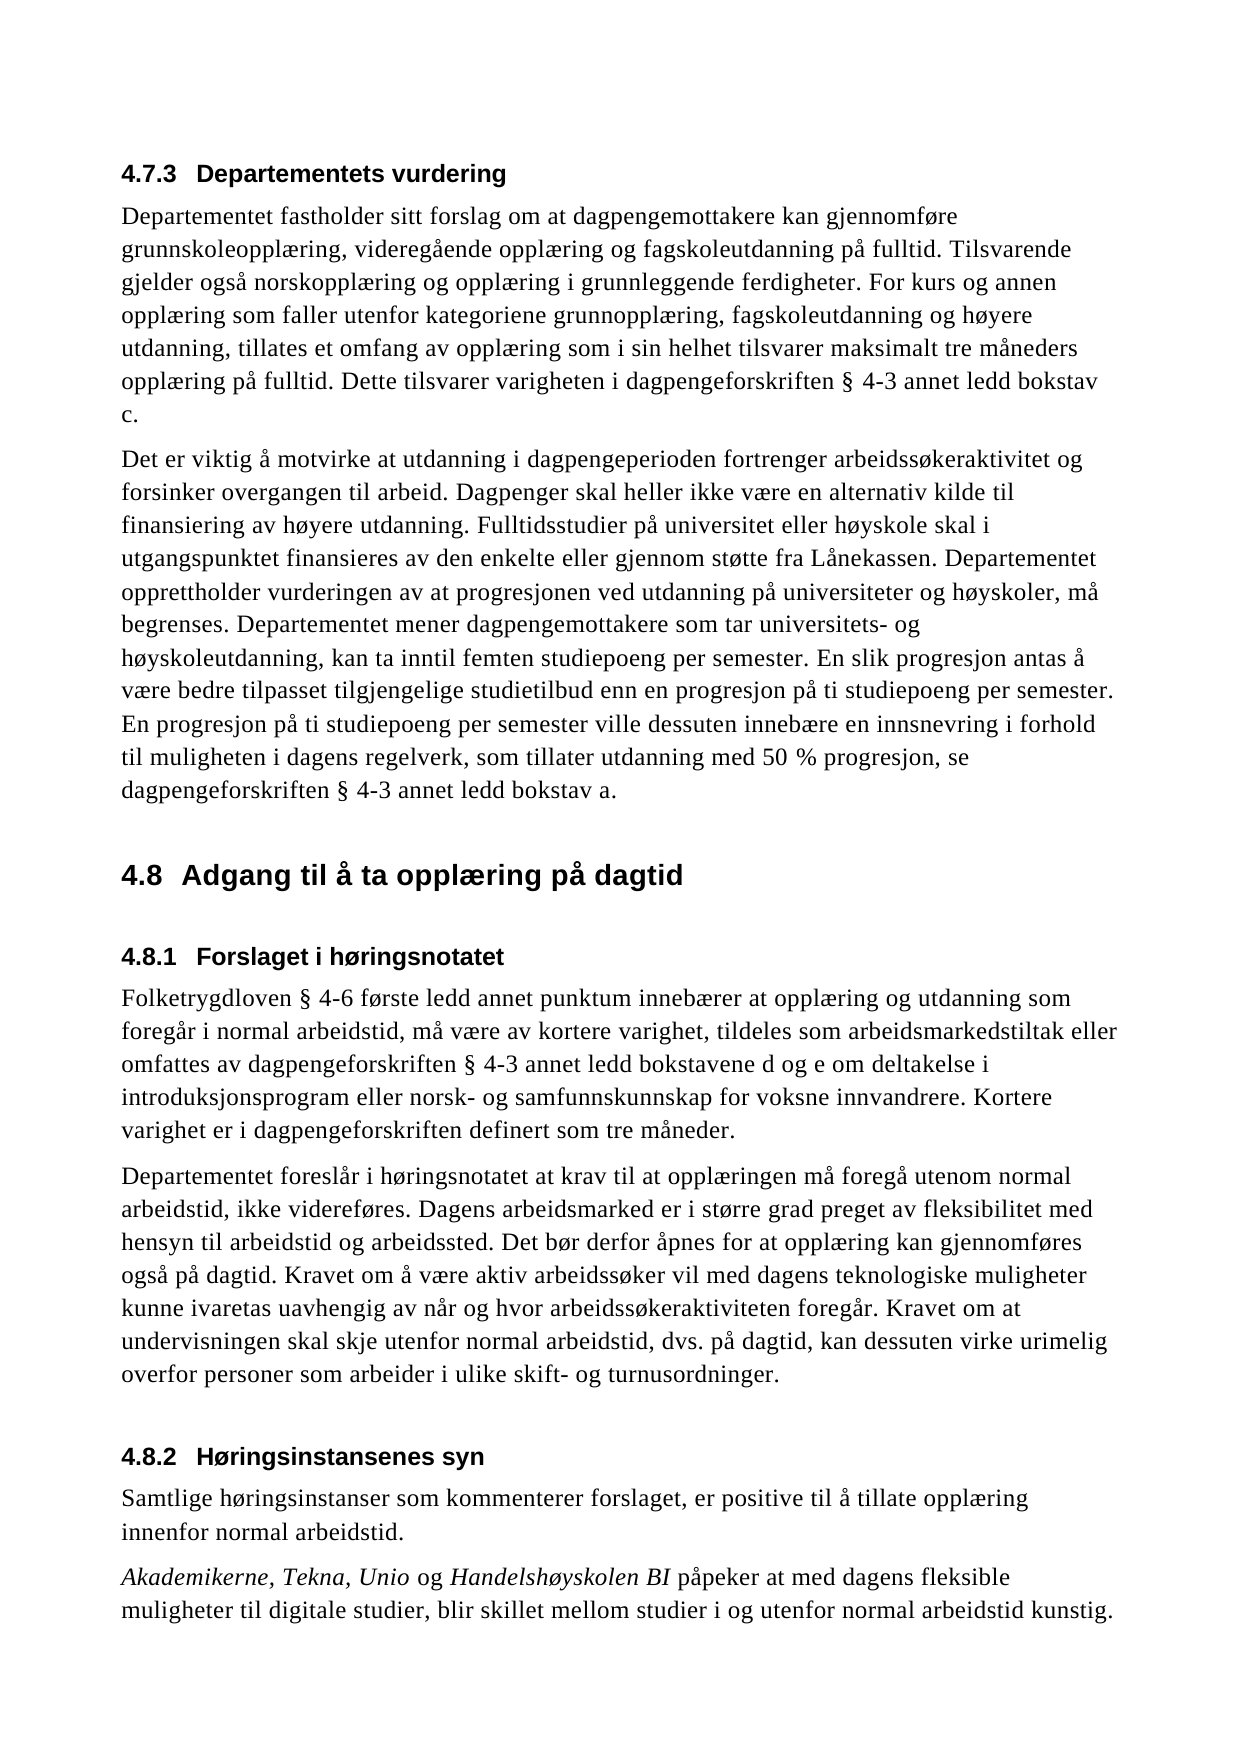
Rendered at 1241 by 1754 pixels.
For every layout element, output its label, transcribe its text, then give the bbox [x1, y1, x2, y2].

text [121, 1562, 1119, 1624]
text Folketrygdloven § 4-6 første ledd annet punktum innebærer at opplæring og utdanning som foregår i normal arbeidstid, må være av kortere varighet, tildeles som arbeidsmarkedstiltak eller omfattes av dagpengeforskriften § 4-3 annet ledd bokstavene d og e om deltakelse i introduksjonsprogram eller norsk- og samfunnskunnskap for voksne innvandrere. Kortere varighet er i dagpengeforskriften definert som tre måneder. [121, 983, 1119, 1144]
text Departementet fastholder sitt forslag om at dagpengemottakere kan gjennomføre grunnskoleopplæring, videregående opplæring og fagskoleutdanning på fulltid. Tilsvarende gjelder også norskopplæring og opplæring i grunnleggende ferdigheter. For kurs og annen opplæring som faller utenfor kategoriene grunnopplæring, fagskoleutdanning og høyere utdanning, tillates et omfang av opplæring som i sin helhet tilsvarer maksimalt tre måneders opplæring på fulltid. Dette tilsvarer varigheten i dagpengeforskriften § 4-3 annet ledd bokstav c. [121, 201, 1119, 428]
subtitle Forslaget i høringsnotatet [121, 942, 1119, 971]
subtitle Adgang til å ta opplæring på dagtid [121, 858, 1119, 891]
subtitle Høringsinstansenes syn [121, 1442, 1119, 1471]
text Samtlige høringsinstanser som kommenterer forslaget, er positive til å tillate opplæring innenfor normal arbeidstid. [121, 1483, 1119, 1545]
subtitle Departementets vurdering [121, 159, 1119, 188]
text Departementet foreslår i høringsnotatet at krav til at opplæringen må foregå utenom normal arbeidstid, ikke videreføres. Dagens arbeidsmarked er i større grad preget av fleksibilitet med hensyn til arbeidstid og arbeidssted. Det bør derfor åpnes for at opplæring kan gjennomføres også på dagtid. Kravet om å være aktiv arbeidssøker vil med dagens teknologiske muligheter kunne ivaretas uavhengig av når og hvor arbeidssøkeraktiviteten foregår. Kravet om at undervisningen skal skje utenfor normal arbeidstid, dvs. på dagtid, kan dessuten virke urimelig overfor personer som arbeider i ulike skift- og turnusordninger. [121, 1161, 1119, 1388]
text Det er viktig å motvirke at utdanning i dagpengeperioden fortrenger arbeidssøkeraktivitet og forsinker overgangen til arbeid. Dagpenger skal heller ikke være en alternativ kilde til finansiering av høyere utdanning. Fulltidsstudier på universitet eller høyskole skal i utgangspunktet finansieres av den enkelte eller gjennom støtte fra Lånekassen. Departementet opprettholder vurderingen av at progresjonen ved utdanning på universiteter og høyskoler, må begrenses. Departementet mener dagpengemottakere som tar universitets- og høyskoleutdanning, kan ta inntil femten studiepoeng per semester. En slik progresjon antas å være bedre tilpasset tilgjengelige studietilbud enn en progresjon på ti studiepoeng per semester. En progresjon på ti studiepoeng per semester ville dessuten innebære en innsnevring i forhold til muligheten i dagens regelverk, som tillater utdanning med 50 % progresjon, se dagpengeforskriften § 4-3 annet ledd bokstav a. [121, 444, 1119, 803]
